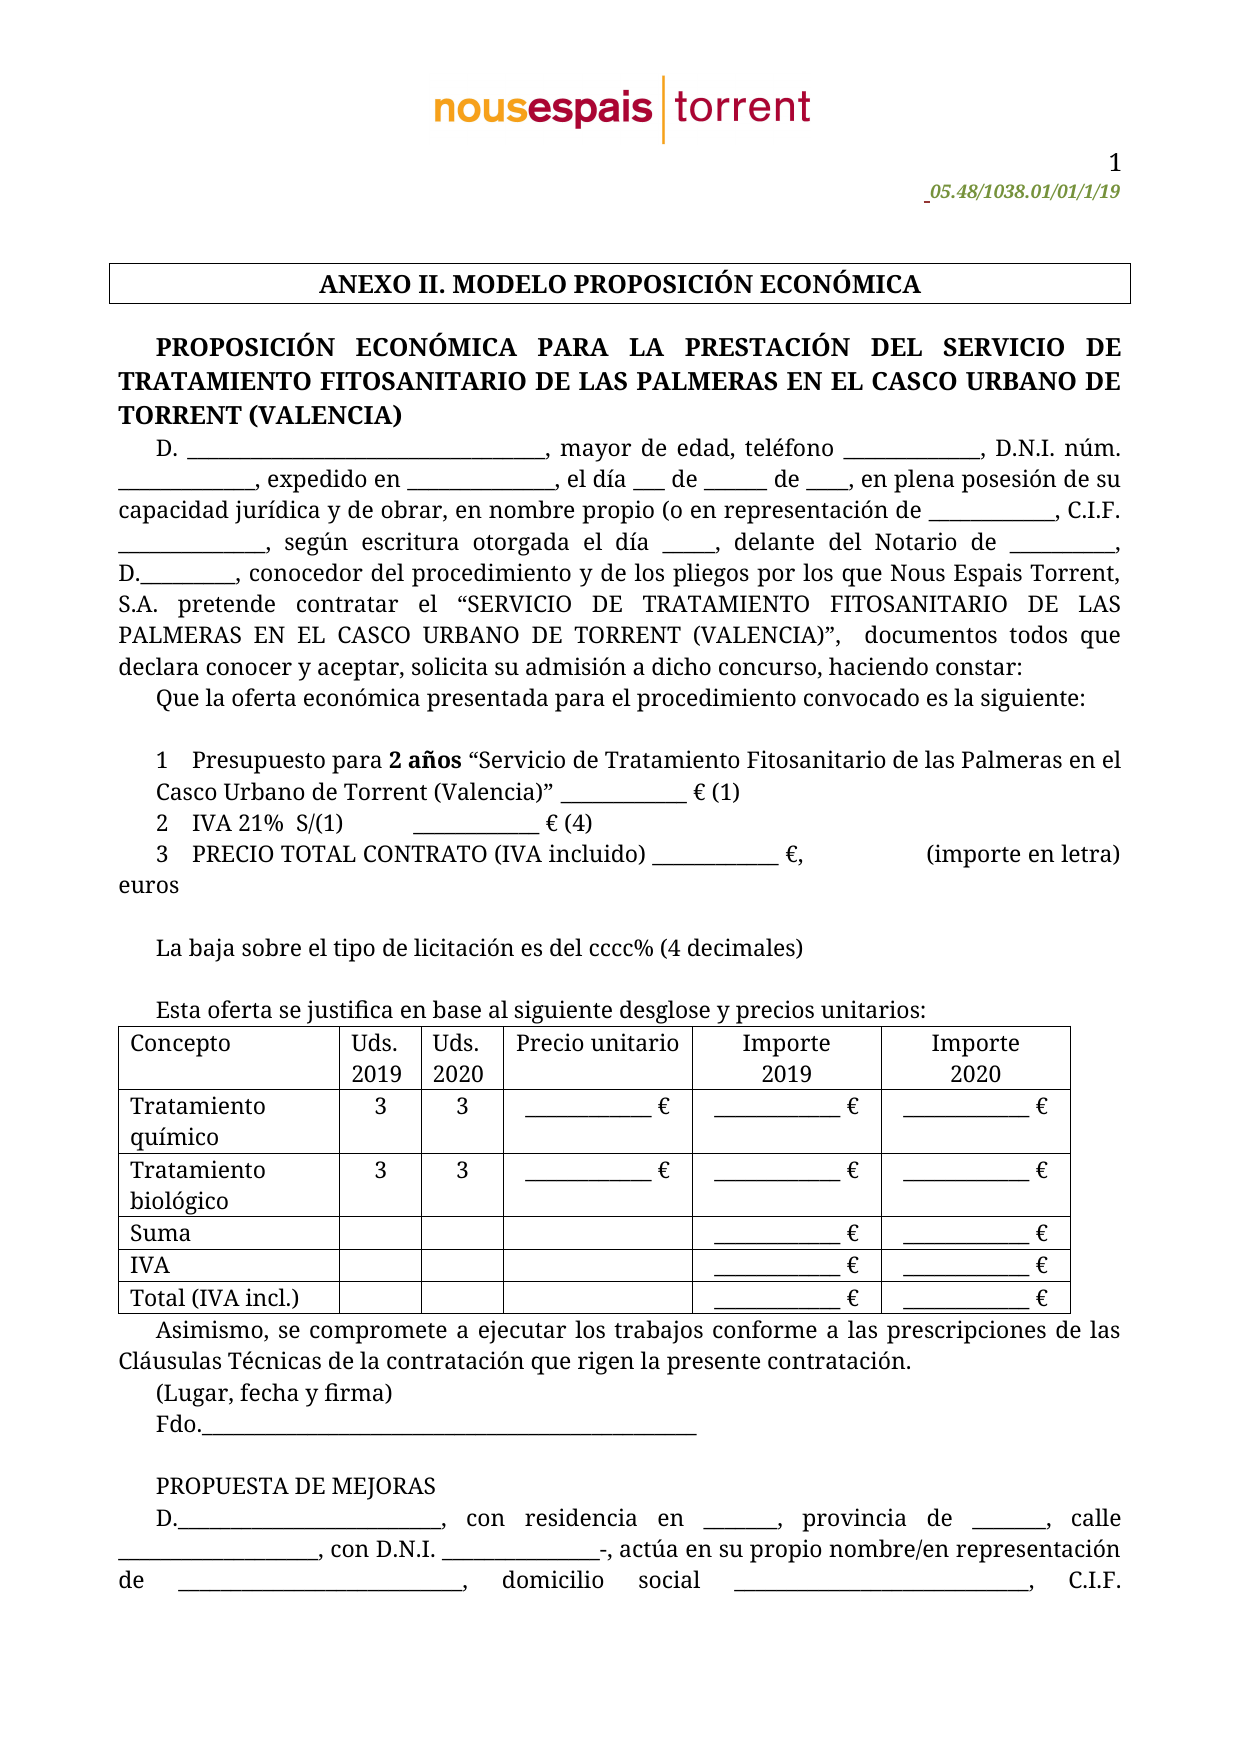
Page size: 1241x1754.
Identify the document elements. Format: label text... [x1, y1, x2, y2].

table_cell ____________ € [882, 1282, 1070, 1313]
text ANEXO II. MODELO PROPOSICIÓN ECONÓMICA [110, 264, 1130, 303]
table_cell [504, 1250, 692, 1281]
table_header Importe 2019 [693, 1027, 881, 1089]
table_cell 3 [340, 1154, 421, 1216]
table_cell ____________ € [693, 1282, 881, 1313]
text 3 PRECIO TOTAL CONTRATO (IVA incluido) ____________ €, (importe en letra) euros [118, 838, 1122, 901]
table_cell ____________ € [504, 1090, 692, 1153]
table_cell ____________ € [693, 1154, 881, 1216]
table_cell ____________ € [504, 1154, 692, 1216]
table_cell [504, 1217, 692, 1248]
table_cell Total (IVA incl.) [119, 1282, 339, 1313]
table_cell [422, 1217, 503, 1248]
table_cell ____________ € [882, 1250, 1070, 1281]
text Esta oferta se justifica en base al siguiente desglose y precios unitarios: [118, 994, 1122, 1026]
table_cell ____________ € [882, 1090, 1070, 1153]
table_cell 3 [422, 1154, 503, 1216]
text Que la oferta económica presentada para el procedimiento convocado es la siguiente: [118, 682, 1122, 713]
table_cell ____________ € [882, 1154, 1070, 1216]
table_header Uds. 2020 [422, 1027, 503, 1089]
table_cell 3 [340, 1090, 421, 1153]
table_cell [504, 1282, 692, 1313]
table_cell ____________ € [693, 1217, 881, 1248]
table_header Uds. 2019 [340, 1027, 421, 1089]
text D. __________________________________, mayor de edad, teléfono _____________, D.N.I. núm. _____________, expedido en ______________, el día ___ de ______ de ____, en plena posesión de su capacidad jurídica y de obrar, en nombre propio (o en representación de ____________, C.I.F. ______________, según escritura otorgada el día _____, delante del Notario de __________, D._________, conocedor del procedimiento y de los pliegos por los que Nous Espais Torrent, S.A. pretende contratar el “SERVICIO DE TRATAMIENTO FITOSANITARIO DE LAS PALMERAS EN EL CASCO URBANO DE TORRENT (VALENCIA)”, documentos todos que declara conocer y aceptar, solicita su admisión a dicho concurso, haciendo constar: [118, 432, 1122, 682]
table_cell ____________ € [882, 1217, 1070, 1248]
table_cell IVA [119, 1250, 339, 1281]
text 2 IVA 21% S/(1) ____________ € (4) [118, 807, 1122, 838]
text La baja sobre el tipo de licitación es del cccc% (4 decimales) [118, 932, 1122, 963]
table_cell Tratamiento biológico [119, 1154, 339, 1216]
table_header Precio unitario [504, 1027, 692, 1089]
text 1 Presupuesto para 2 años “Servicio de Tratamiento Fitosanitario de las Palmeras en el Casco Urbano de Torrent (Valencia)” ____________ € (1) [156, 744, 1122, 807]
table_cell 3 [422, 1090, 503, 1153]
table_cell ____________ € [693, 1090, 881, 1153]
table_header Importe 2020 [882, 1027, 1070, 1089]
table_cell [340, 1217, 421, 1248]
table_cell ____________ € [693, 1250, 881, 1281]
picture [429, 73, 812, 145]
table_cell Suma [119, 1217, 339, 1248]
text PROPOSICIÓN ECONÓMICA PARA LA PRESTACIÓN DEL SERVICIO DE TRATAMIENTO FITOSANITARIO DE LAS PALMERAS EN EL CASCO URBANO DE TORRENT (VALENCIA) [118, 329, 1122, 432]
table_cell Tratamiento químico [119, 1090, 339, 1153]
table_cell [340, 1250, 421, 1281]
table_cell [422, 1282, 503, 1313]
text Fdo._______________________________________________ [118, 1408, 1122, 1439]
text Asimismo, se compromete a ejecutar los trabajos conforme a las prescripciones de las Cláusulas Técnicas de la contratación que rigen la presente contratación. [118, 1314, 1122, 1377]
text PROPUESTA DE MEJORAS [118, 1470, 1122, 1502]
text (Lugar, fecha y firma) [118, 1377, 1122, 1408]
table_cell [340, 1282, 421, 1313]
table_header Concepto [119, 1027, 339, 1089]
table_cell [422, 1250, 503, 1281]
